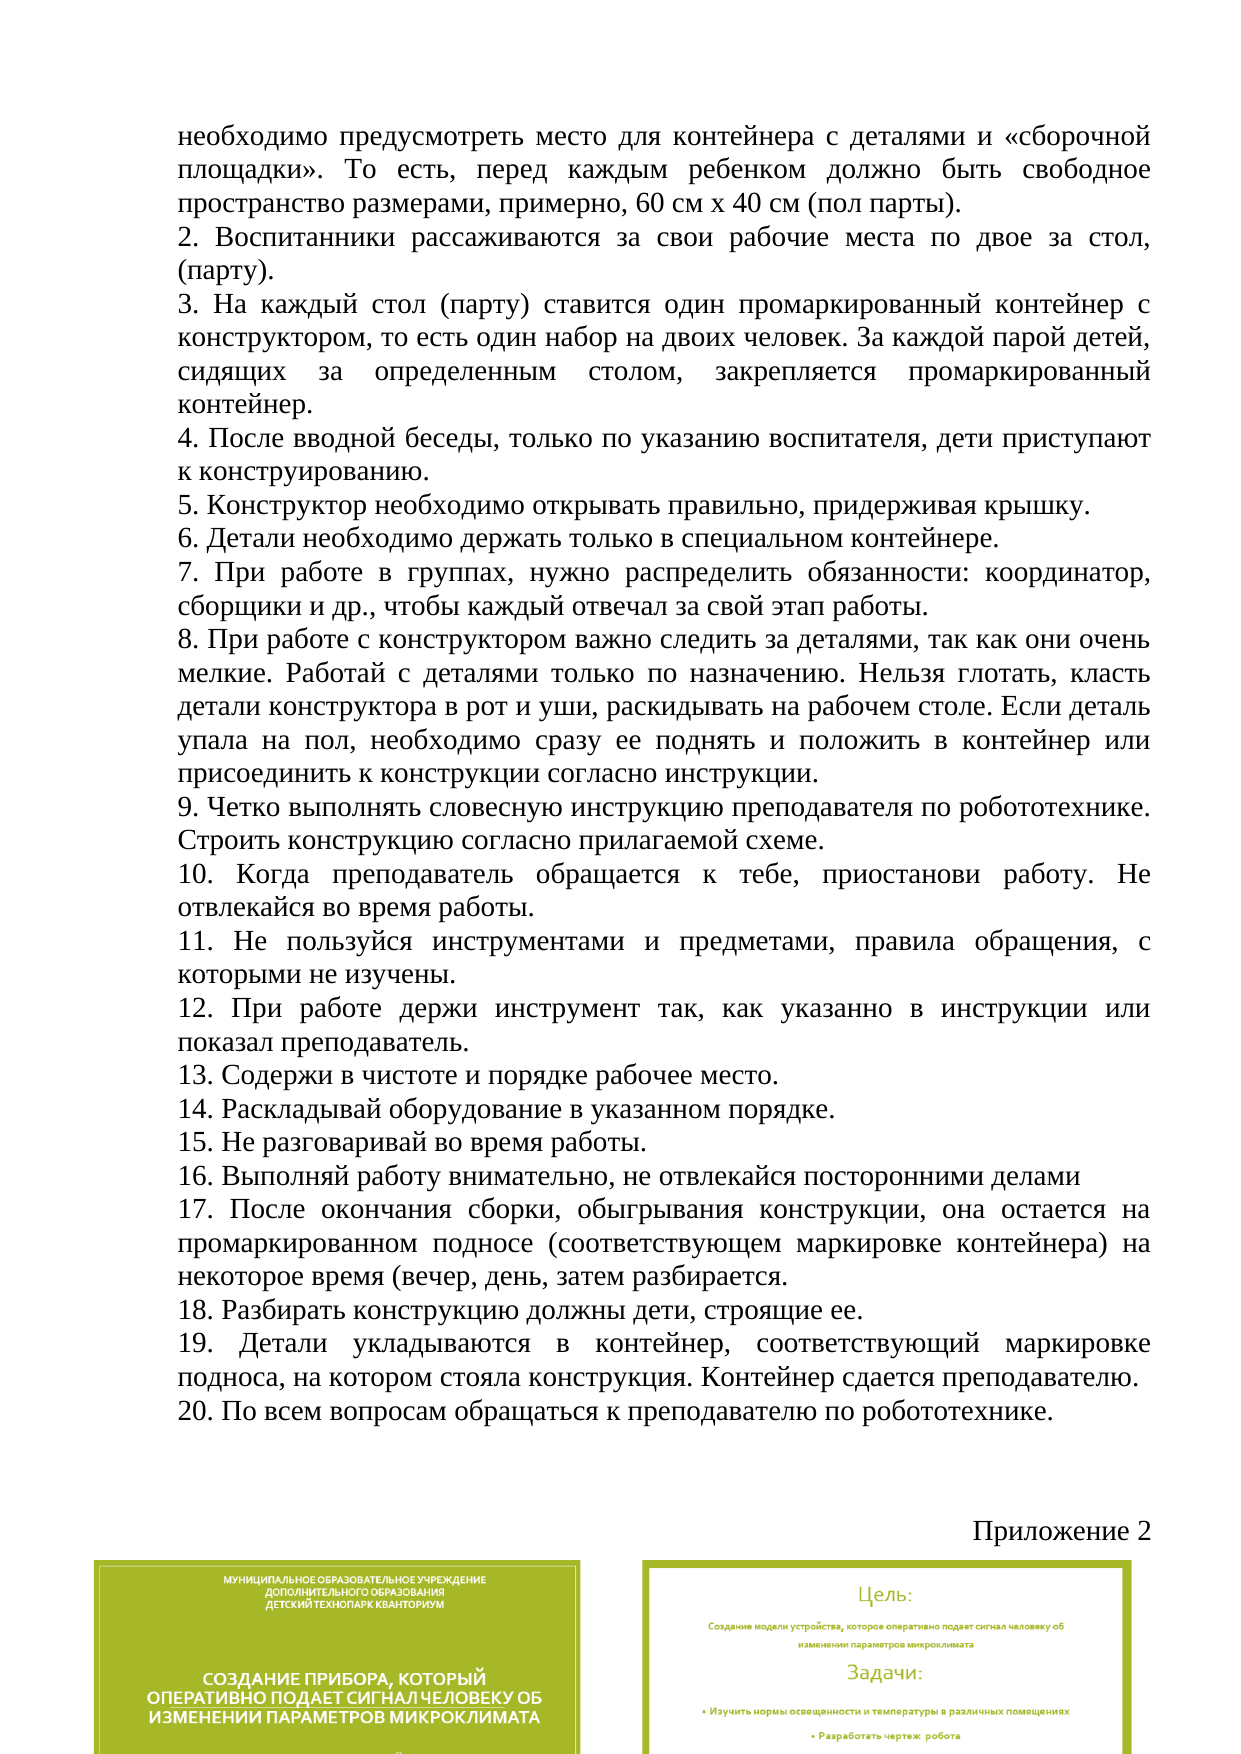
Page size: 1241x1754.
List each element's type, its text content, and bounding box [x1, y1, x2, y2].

text 9. Четко выполнять словесную инструкцию преподавателя по робототехнике. Строить конструкцию согласно прилагаемой схеме. [177, 789, 1152, 856]
text 11. Не пользуйся инструментами и предметами, правила обращения, с которыми не изучены. [177, 923, 1152, 990]
text 14. Раскладывай оборудование в указанном порядке. [177, 1091, 1152, 1124]
text 2. Воспитанники рассаживаются за свои рабочие места по двое за стол, (парту). [177, 219, 1152, 286]
picture [93, 1560, 581, 1754]
text 6. Детали необходимо держать только в специальном контейнере. [177, 521, 1152, 554]
text 8. При работе с конструктором важно следить за деталями, так как они очень мелкие. Работай с деталями только по назначению. Нельзя глотать, класть детали конструктора в рот и уши, раскидывать на рабочем столе. Если деталь упала на пол, необходимо сразу ее поднять и положить в контейнер или присоединить к конструкции согласно инструкции. [177, 621, 1152, 789]
text 20. По всем вопросам обращаться к преподавателю по робототехнике. [177, 1393, 1152, 1426]
text 5. Конструктор необходимо открывать правильно, придерживая крышку. [177, 487, 1152, 521]
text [177, 118, 1152, 219]
text 12. При работе держи инструмент так, как указанно в инструкции или показал преподаватель. [177, 990, 1152, 1057]
text Приложение 2 [177, 1513, 1152, 1546]
text 7. При работе в группах, нужно распределить обязанности: координатор, сборщики и др., чтобы каждый отвечал за свой этап работы. [177, 554, 1152, 621]
text 18. Разбирать конструкцию должны дети, строящие ее. [177, 1292, 1152, 1326]
picture [642, 1560, 1132, 1754]
text 17. После окончания сборки, обыгрывания конструкции, она остается на промаркированном подносе (соответствующем маркировке контейнера) на некоторое время (вечер, день, затем разбирается. [177, 1191, 1152, 1292]
text 4. После вводной беседы, только по указанию воспитателя, дети приступают к конструированию. [177, 420, 1152, 487]
text 3. На каждый стол (парту) ставится один промаркированный контейнер с конструктором, то есть один набор на двоих человек. За каждой парой детей, сидящих за определенным столом, закрепляется промаркированный контейнер. [177, 286, 1152, 420]
text 16. Выполняй работу внимательно, не отвлекайся посторонними делами [177, 1158, 1152, 1191]
text 10. Когда преподаватель обращается к тебе, приостанови работу. Не отвлекайся во время работы. [177, 856, 1152, 923]
text 15. Не разговаривай во время работы. [177, 1124, 1152, 1158]
text 19. Детали укладываются в контейнер, соответствующий маркировке подноса, на котором стояла конструкция. Контейнер сдается преподавателю. [177, 1326, 1152, 1393]
text 13. Содержи в чистоте и порядке рабочее место. [177, 1057, 1152, 1091]
